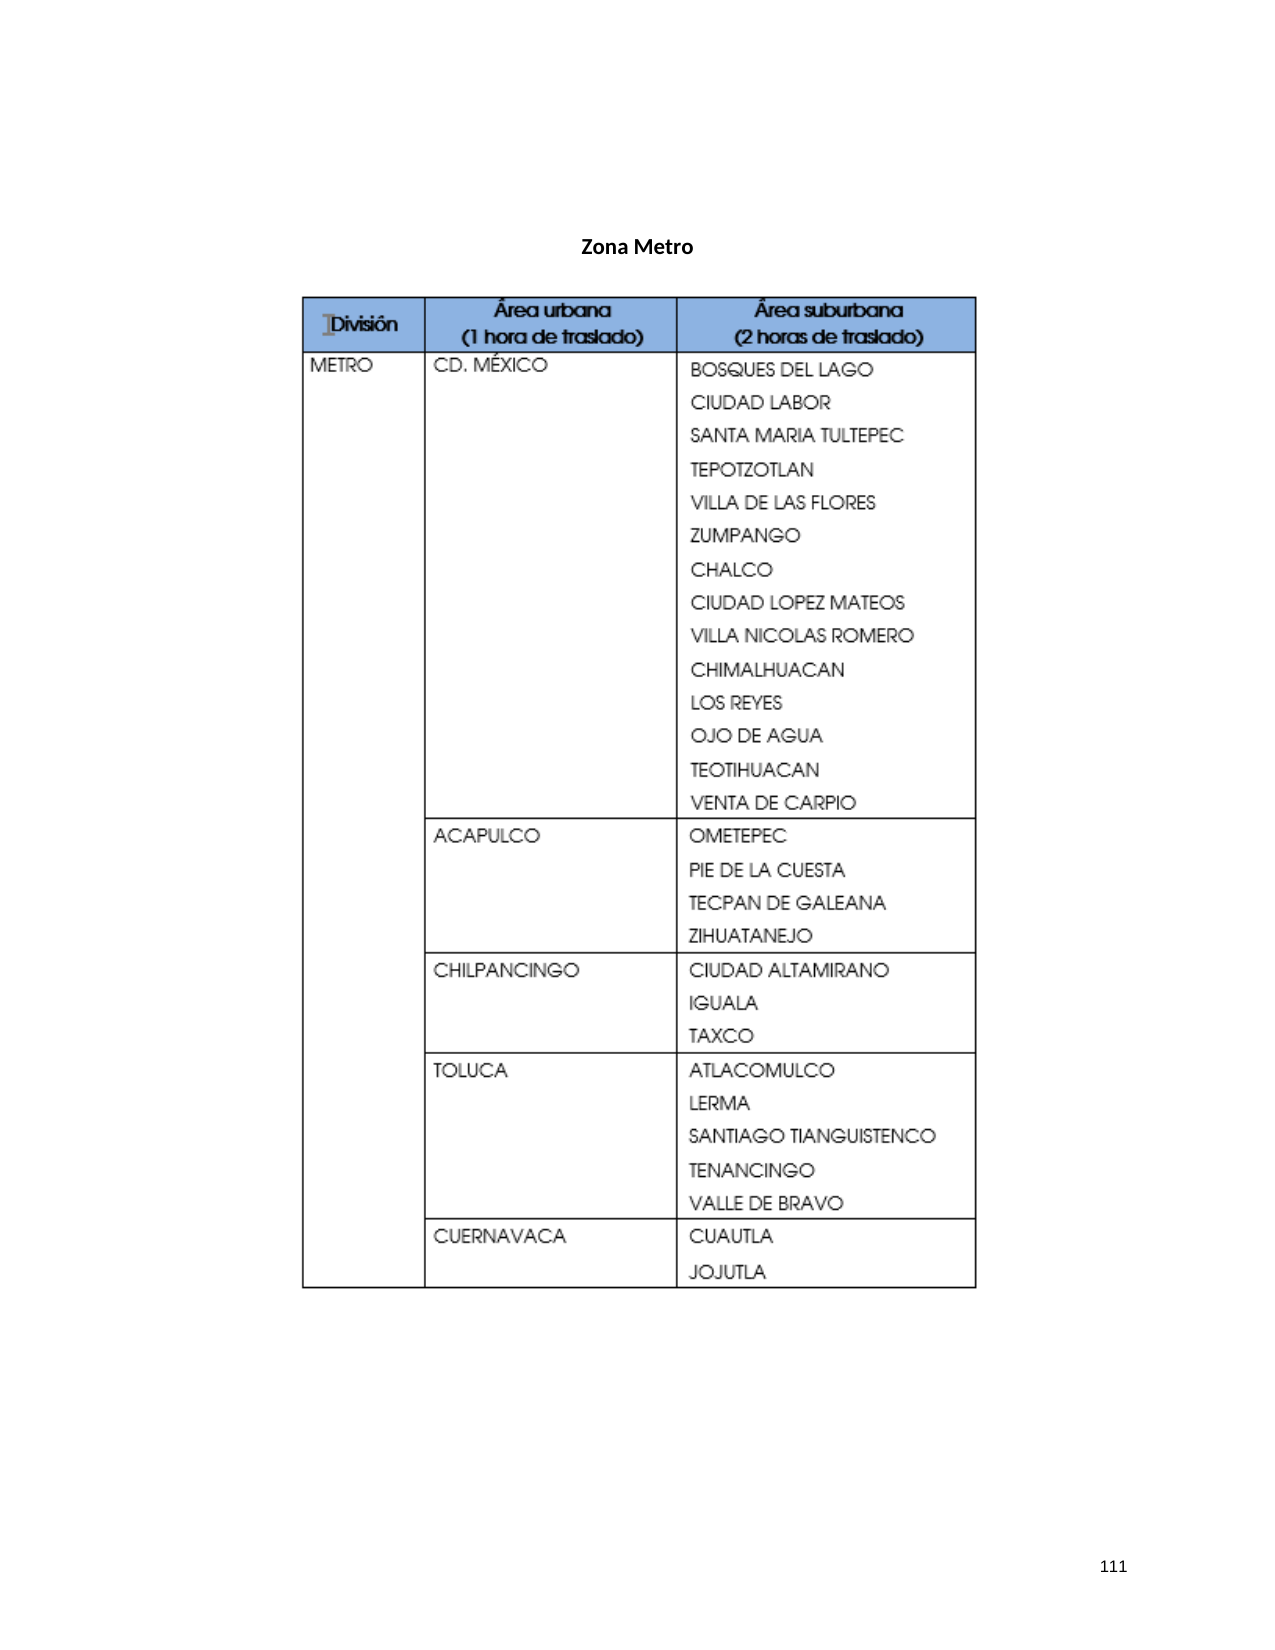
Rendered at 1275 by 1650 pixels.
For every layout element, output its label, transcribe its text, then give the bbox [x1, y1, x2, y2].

text Zona Metro [148, 232, 1127, 260]
picture [293, 287, 983, 1298]
